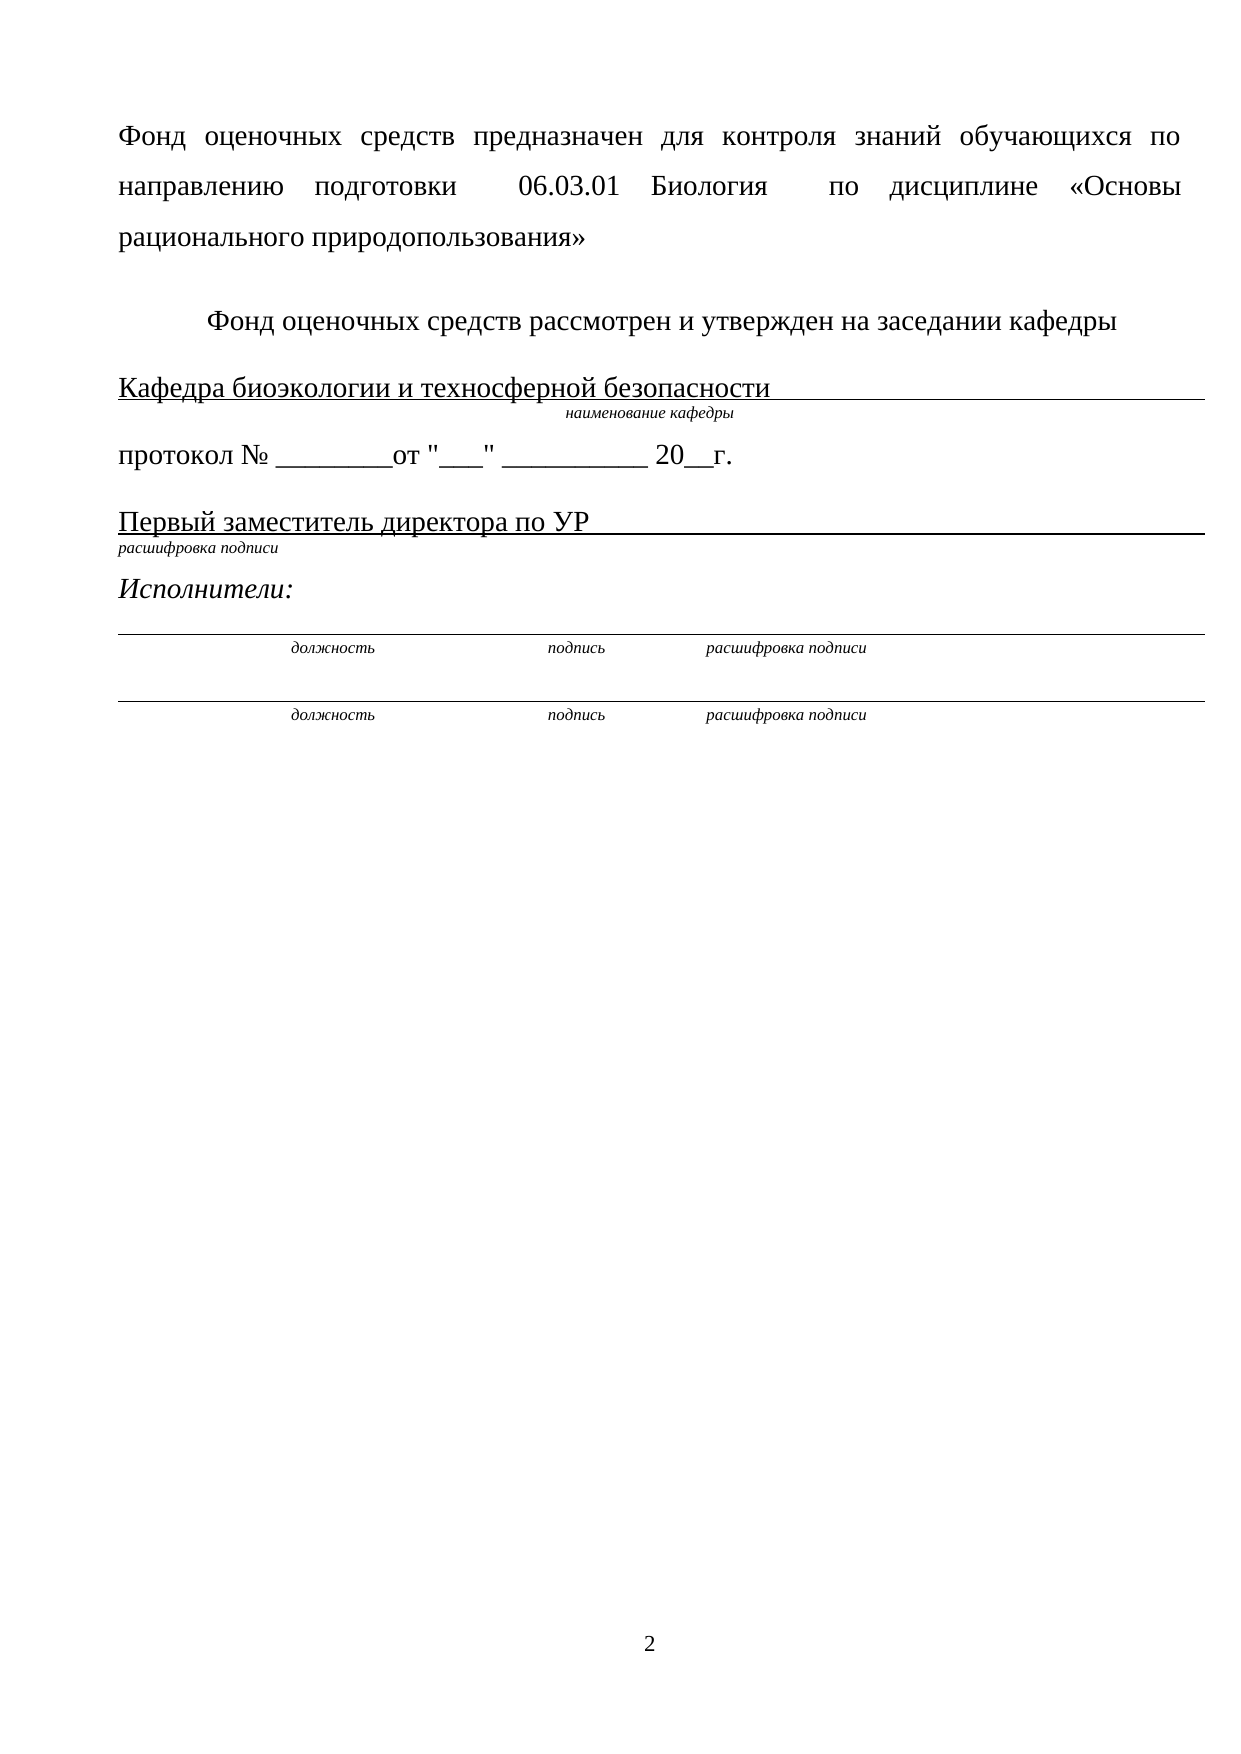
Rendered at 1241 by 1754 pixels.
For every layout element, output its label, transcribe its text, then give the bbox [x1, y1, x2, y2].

text должность подпись расшифровка подписи [118, 705, 1181, 739]
text Исполнители: [118, 571, 1181, 604]
text Кафедра биоэкологии и техносферной безопасности [118, 370, 1181, 399]
text протокол № ________от "___" __________ 20__г. [118, 437, 1181, 470]
text Фонд оценочных средств рассмотрен и утвержден на заседании кафедры [118, 303, 1181, 336]
text Первый заместитель директора по УР подпись расшифровка подписи [118, 504, 1181, 533]
text наименование кафедры [118, 403, 1181, 437]
text должность подпись расшифровка подписи [118, 638, 1181, 672]
text Фонд оценочных средств предназначен для контроля знаний обучающихся по направлению подготовки 06.03.01 Биология по дисциплине «Основы рационального природопользования» [118, 118, 1181, 252]
text Первый заместитель директора по УР подпись расшифровка подписи [118, 535, 1181, 571]
